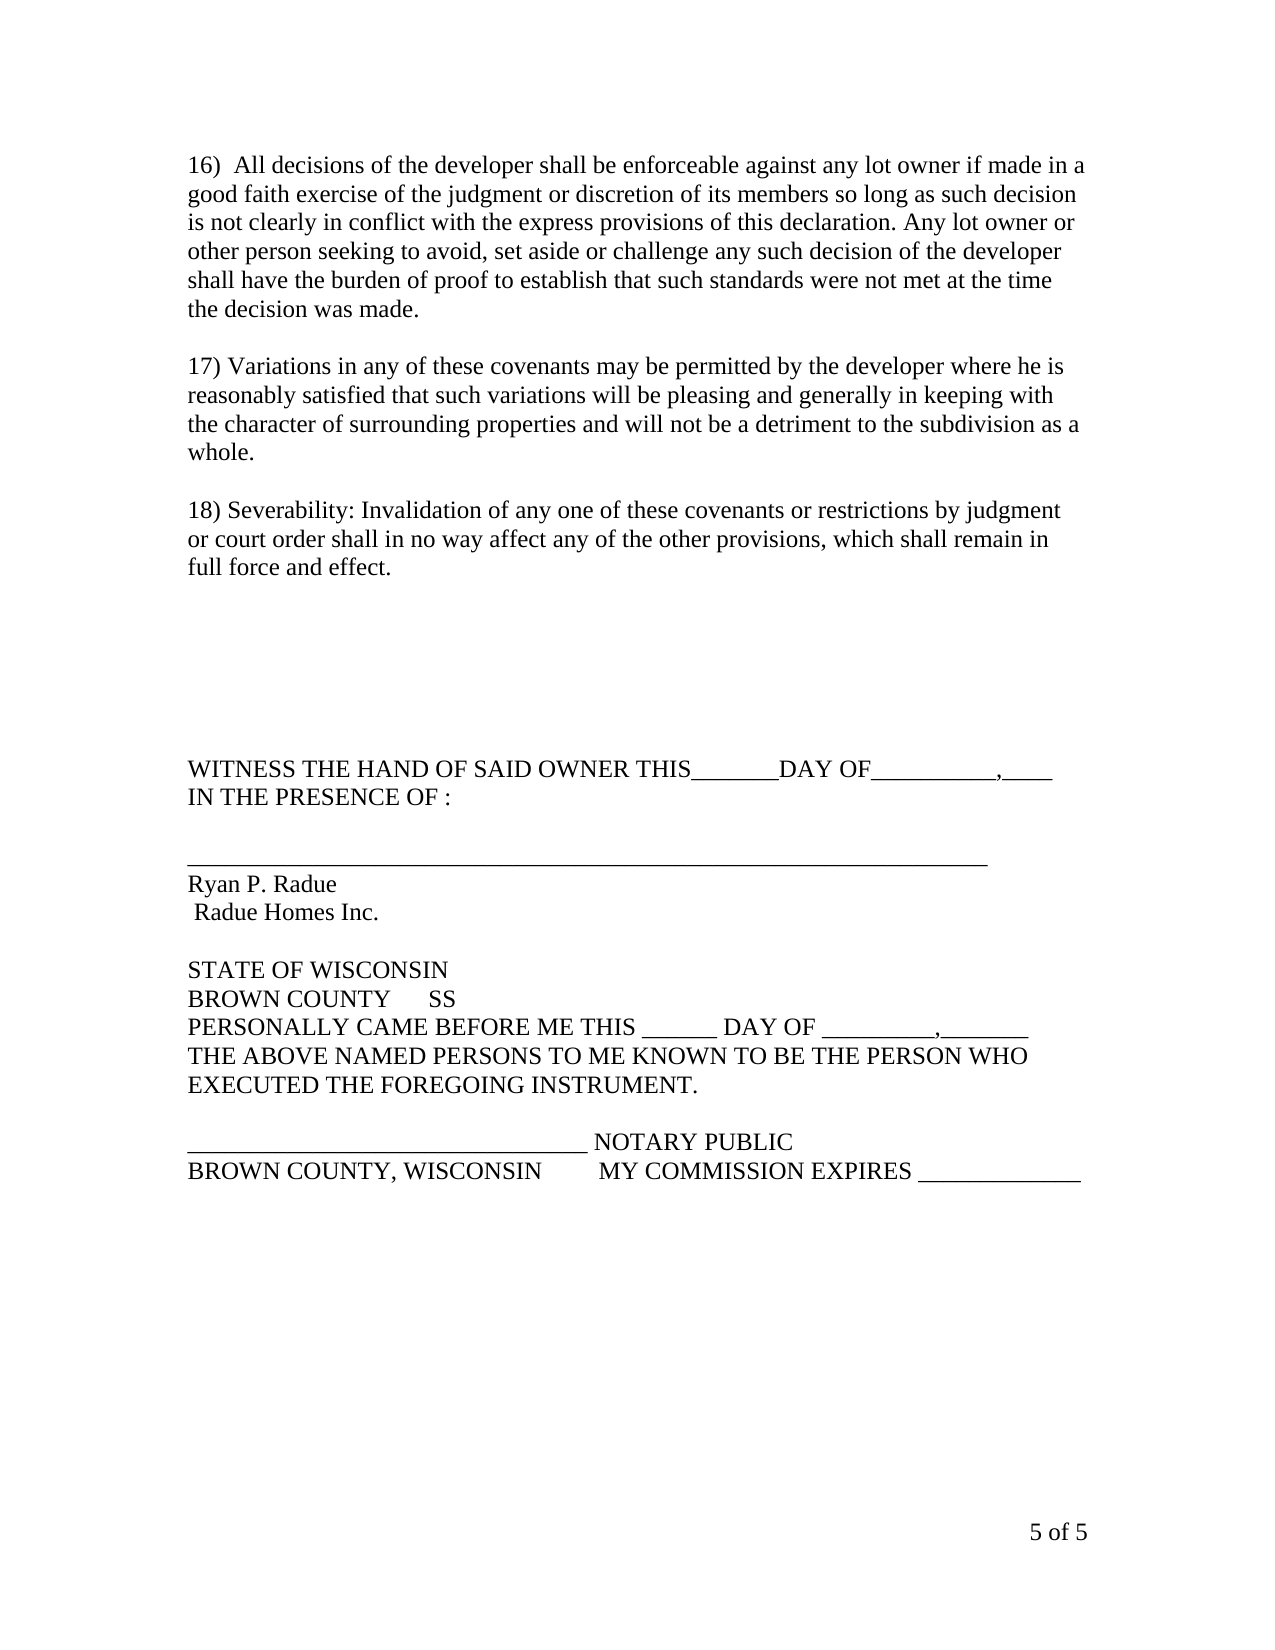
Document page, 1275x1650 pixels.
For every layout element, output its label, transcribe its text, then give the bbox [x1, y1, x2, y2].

text IN THE PRESENCE OF : [187, 782, 1087, 811]
text 16) All decisions of the developer shall be enforceable against any lot owner if made in a good faith exercise of the judgment or discretion of its members so long as such decision is not clearly in conflict with the express provisions of this declaration. Any lot owner or other person seeking to avoid, set aside or challenge any such decision of the developer shall have the burden of proof to establish that such standards were not met at the time the decision was made. [187, 150, 1087, 322]
text PERSONALLY CAME BEFORE ME THIS ______ DAY OF _________,_______ [187, 1012, 1087, 1041]
text Radue Homes Inc. [187, 897, 1087, 926]
text WITNESS THE HAND OF SAID OWNER THIS_______DAY OF__________,____ [187, 754, 1087, 782]
text THE ABOVE NAMED PERSONS TO ME KNOWN TO BE THE PERSON WHO EXECUTED THE FOREGOING INSTRUMENT. [187, 1041, 1087, 1099]
text Ryan P. Radue [187, 869, 1087, 897]
text 18) Severability: Invalidation of any one of these covenants or restrictions by judgment or court order shall in no way affect any of the other provisions, which shall remain in full force and effect. [187, 495, 1087, 581]
text BROWN COUNTY, WISCONSIN MY COMMISSION EXPIRES _____________ [187, 1156, 1087, 1185]
text STATE OF WISCONSIN [187, 955, 1087, 984]
text ________________________________ NOTARY PUBLIC [187, 1127, 1087, 1156]
text ________________________________________________________________ [187, 840, 1087, 869]
text 17) Variations in any of these covenants may be permitted by the developer where he is reasonably satisfied that such variations will be pleasing and generally in keeping with the character of surrounding properties and will not be a detriment to the subdivision as a whole. [187, 351, 1087, 466]
text BROWN COUNTY SS [187, 984, 1087, 1012]
